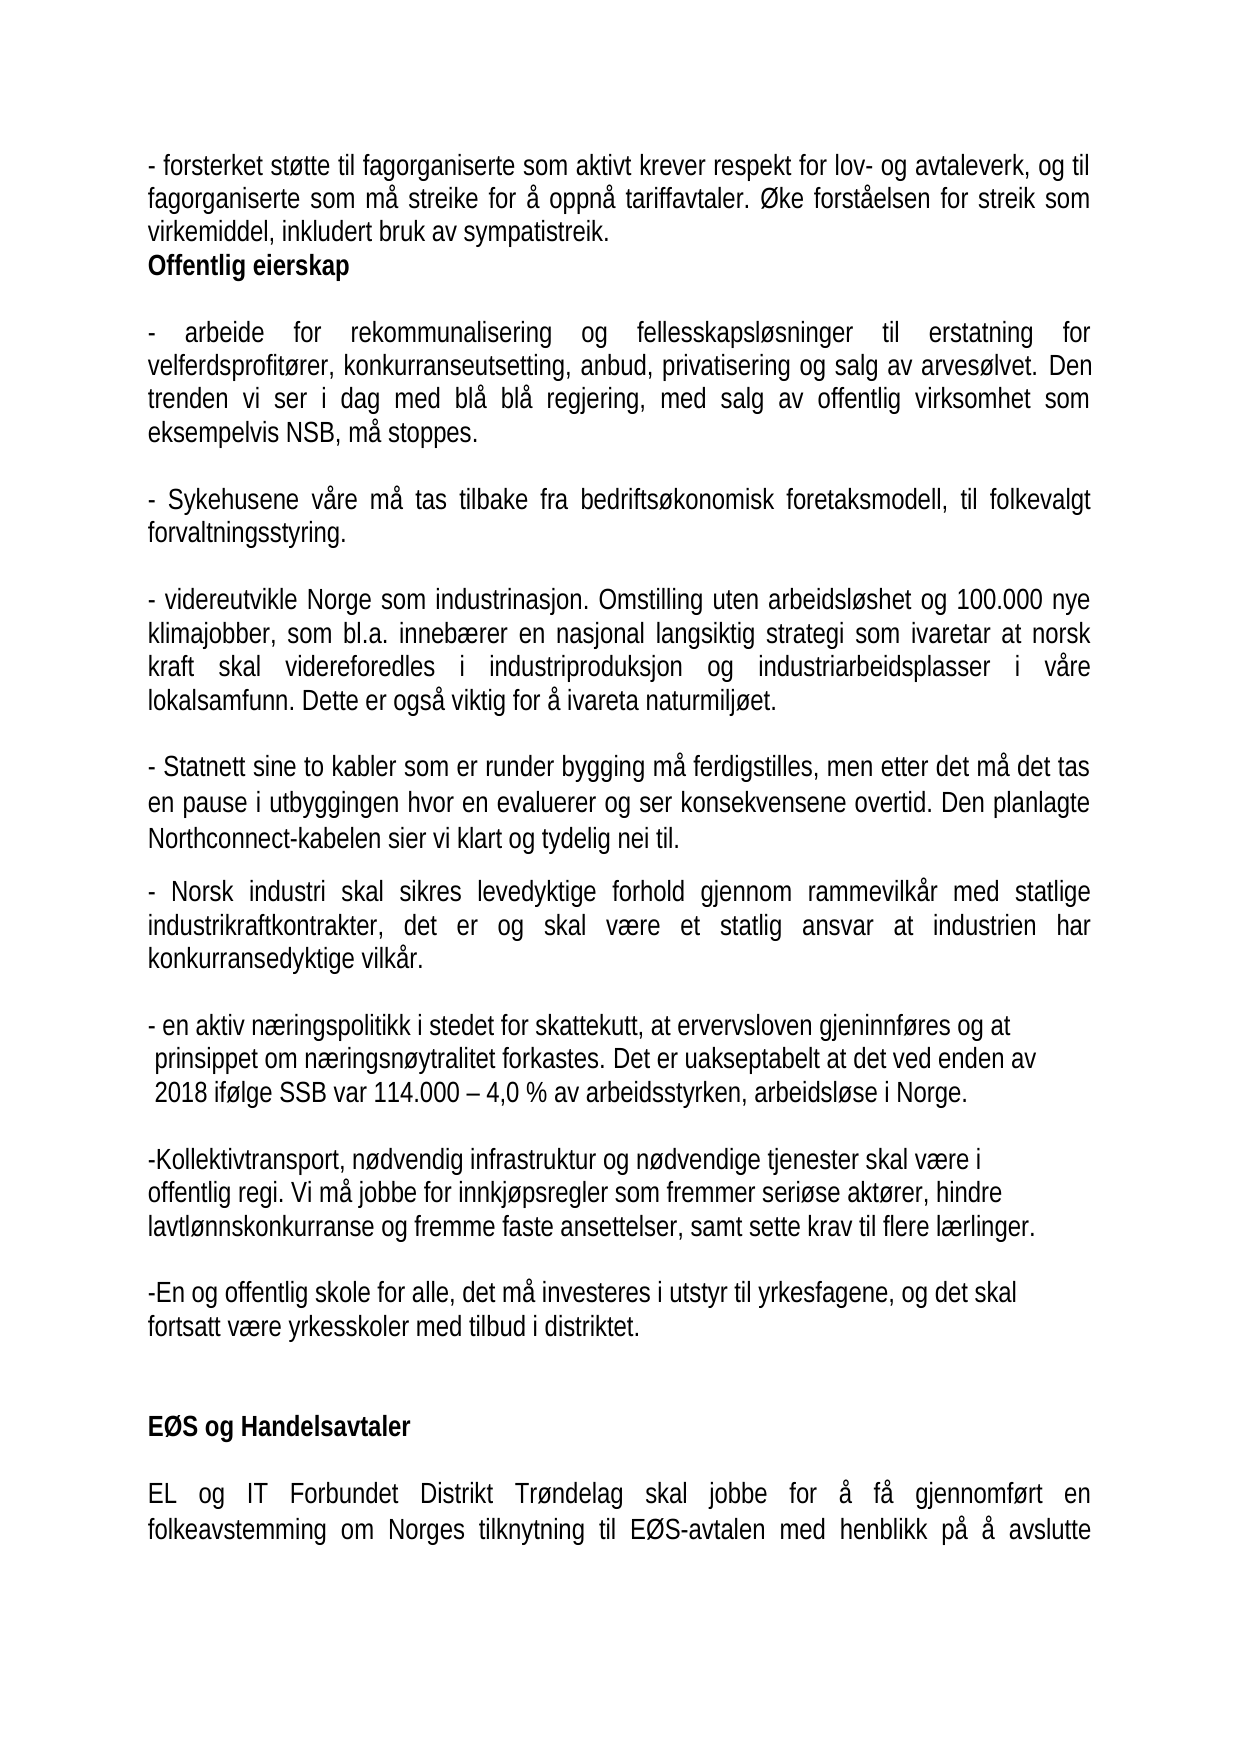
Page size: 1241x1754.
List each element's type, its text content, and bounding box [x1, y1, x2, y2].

text - Statnett sine to kabler som er runder bygging må ferdigstilles, men etter det må det tas en pause i utbyggingen hvor en evaluerer og ser konsekvensene overtid. Den planlagte Northconnect-kabelen sier vi klart og tydelig nei til. [148, 749, 1093, 855]
text - Norsk industri skal sikres levedyktige forhold gjennom rammevilkår med statlige industrikraftkontrakter, det er og skal være et statlig ansvar at industrien har konkurransedyktige vilkår. [148, 874, 1093, 974]
text EØS og Handelsavtaler [148, 1409, 1093, 1443]
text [148, 1476, 1093, 1546]
text - Sykehusene våre må tas tilbake fra bedriftsøkonomisk foretaksmodell, til folkevalgt forvaltningsstyring. [148, 482, 1093, 549]
text prinsippet om næringsnøytralitet forkastes. Det er uakseptabelt at det ved enden av [148, 1041, 1093, 1075]
text lavtlønnskonkurranse og fremme faste ansettelser, samt sette krav til flere lærlinger. [148, 1209, 1093, 1242]
text -En og offentlig skole for alle, det må investeres i utstyr til yrkesfagene, og det skal [148, 1276, 1093, 1309]
text Offentlig eierskap [148, 248, 1093, 281]
text - videreutvikle Norge som industrinasjon. Omstilling uten arbeidsløshet og 100.000 nye klimajobber, som bl.a. innebærer en nasjonal langsiktig strategi som ivaretar at norsk kraft skal videreforedles i industriproduksjon og industriarbeidsplasser i våre lokalsamfunn. Dette er også viktig for å ivareta naturmiljøet. [148, 582, 1093, 716]
text fortsatt være yrkesskoler med tilbud i distriktet. [148, 1309, 1093, 1342]
text - arbeide for rekommunalisering og fellesskapsløsninger til erstatning for velferdsprofitører, konkurranseutsetting, anbud, privatisering og salg av arvesølvet. Den trenden vi ser i dag med blå blå regjering, med salg av offentlig virksomhet som eksempelvis NSB, må stoppes. [148, 315, 1093, 448]
text -Kollektivtransport, nødvendig infrastruktur og nødvendige tjenester skal være i [148, 1142, 1093, 1175]
text - forsterket støtte til fagorganiserte som aktivt krever respekt for lov- og avtaleverk, og til fagorganiserte som må streike for å oppnå tariffavtaler. Øke forståelsen for streik som virkemiddel, inkludert bruk av sympatistreik. [148, 148, 1093, 248]
text offentlig regi. Vi må jobbe for innkjøpsregler som fremmer seriøse aktører, hindre [148, 1175, 1093, 1209]
text 2018 ifølge SSB var 114.000 – 4,0 % av arbeidsstyrken, arbeidsløse i Norge. [148, 1075, 1093, 1108]
text - en aktiv næringspolitikk i stedet for skattekutt, at ervervsloven gjeninnføres og at [148, 1008, 1093, 1041]
